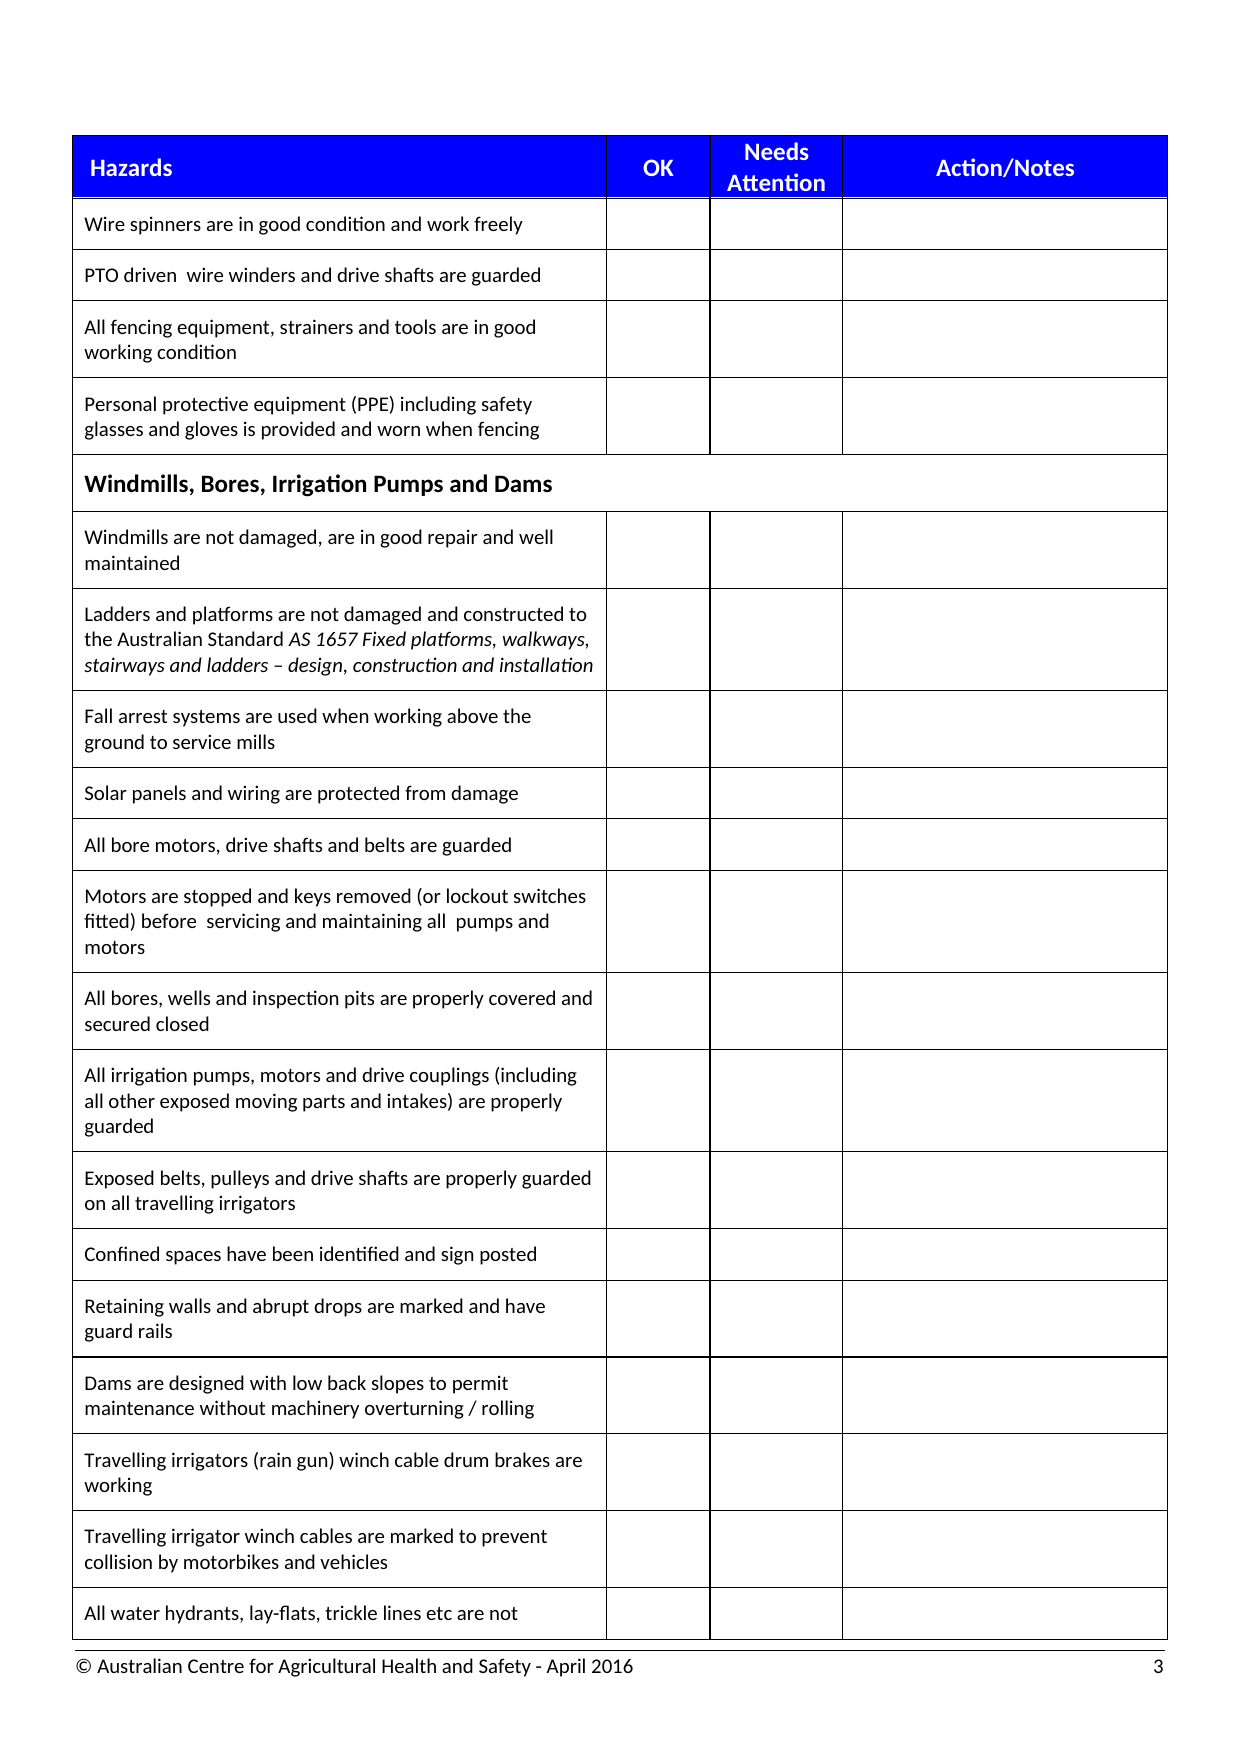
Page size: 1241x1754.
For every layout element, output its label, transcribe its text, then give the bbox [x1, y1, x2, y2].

table_cell [711, 199, 842, 249]
table_cell Ladders and platforms are not damaged and constructed to the Australian Standard AS 1657 Fixed platforms, walkways, stairways and ladders – design, construction and installation [73, 589, 606, 690]
table_cell [843, 1434, 1167, 1510]
table_cell PTO driven wire winders and drive shafts are guarded [73, 250, 606, 300]
table_cell [607, 1229, 709, 1279]
table_cell Motors are stopped and keys removed (or lockout switches fitted) before servicing and maintaining all pumps and motors [73, 871, 606, 972]
table_cell Exposed belts, pulleys and drive shafts are properly guarded on all travelling irrigators [73, 1152, 606, 1228]
table_cell [843, 589, 1167, 690]
table_cell [607, 691, 709, 767]
table_cell Fall arrest systems are used when working above the ground to service mills [73, 691, 606, 767]
table_cell [843, 1050, 1167, 1151]
table_cell All bore motors, drive shafts and belts are guarded [73, 819, 606, 870]
table_cell [607, 301, 709, 377]
table_cell [843, 512, 1167, 588]
table_cell [711, 1281, 842, 1356]
table_cell Personal protective equipment (PPE) including safety glasses and gloves is provided and worn when fencing [73, 378, 606, 454]
table_cell [843, 871, 1167, 972]
table_cell [607, 1588, 709, 1638]
table_header OK [607, 136, 709, 197]
table_cell [711, 1434, 842, 1510]
table_cell [607, 1511, 709, 1587]
table_cell [711, 1358, 842, 1433]
table_cell Travelling irrigators (rain gun) winch cable drum brakes are working [73, 1434, 606, 1510]
table_cell [711, 1511, 842, 1587]
table_cell [607, 768, 709, 818]
table_header Hazards [73, 136, 606, 197]
table_cell [711, 768, 842, 818]
table_cell Wire spinners are in good condition and work freely [73, 199, 606, 249]
table_cell Confined spaces have been identified and sign posted [73, 1229, 606, 1279]
table_cell Windmills, Bores, Irrigation Pumps and Dams [73, 455, 1167, 511]
table_cell [607, 1434, 709, 1510]
table_cell All irrigation pumps, motors and drive couplings (including all other exposed moving parts and intakes) are properly guarded [73, 1050, 606, 1151]
table_cell [843, 1358, 1167, 1433]
table_cell [843, 301, 1167, 377]
table_cell [711, 378, 842, 454]
table_cell [711, 871, 842, 972]
table_cell Retaining walls and abrupt drops are marked and have guard rails [73, 1281, 606, 1356]
table_cell [607, 1050, 709, 1151]
table_cell [607, 819, 709, 870]
table_header Needs Attention [711, 136, 842, 197]
table_cell [711, 1152, 842, 1228]
table_cell [711, 819, 842, 870]
table_cell [843, 1588, 1167, 1638]
table_cell Solar panels and wiring are protected from damage [73, 768, 606, 818]
table_cell [607, 973, 709, 1049]
table_cell [711, 691, 842, 767]
table_cell [607, 871, 709, 972]
table_cell [711, 250, 842, 300]
table_cell [843, 1511, 1167, 1587]
table_cell Dams are designed with low back slopes to permit maintenance without machinery overturning / rolling [73, 1358, 606, 1433]
table_cell [711, 973, 842, 1049]
table_cell [711, 1588, 842, 1638]
table_cell [711, 301, 842, 377]
table_cell [843, 1281, 1167, 1356]
table_cell [607, 589, 709, 690]
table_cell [73, 1588, 606, 1638]
table_cell [843, 1152, 1167, 1228]
table_cell All fencing equipment, strainers and tools are in good working condition [73, 301, 606, 377]
table_cell [607, 1281, 709, 1356]
table_cell [843, 378, 1167, 454]
table_cell [843, 250, 1167, 300]
table_cell [607, 199, 709, 249]
table_cell Travelling irrigator winch cables are marked to prevent collision by motorbikes and vehicles [73, 1511, 606, 1587]
table_cell [711, 589, 842, 690]
table_cell [843, 199, 1167, 249]
table_header Action/Notes [843, 136, 1167, 197]
table_cell All bores, wells and inspection pits are properly covered and secured closed [73, 973, 606, 1049]
table_cell [607, 378, 709, 454]
table_cell [607, 1152, 709, 1228]
table_cell [607, 1358, 709, 1433]
table_cell [607, 250, 709, 300]
table_cell [843, 768, 1167, 818]
table_cell Windmills are not damaged, are in good repair and well maintained [73, 512, 606, 588]
table_cell [843, 1229, 1167, 1279]
table_cell [711, 1050, 842, 1151]
table_cell [843, 819, 1167, 870]
table_cell [711, 512, 842, 588]
table_cell [843, 973, 1167, 1049]
table_cell [607, 512, 709, 588]
table_cell [843, 691, 1167, 767]
table_cell [711, 1229, 842, 1279]
